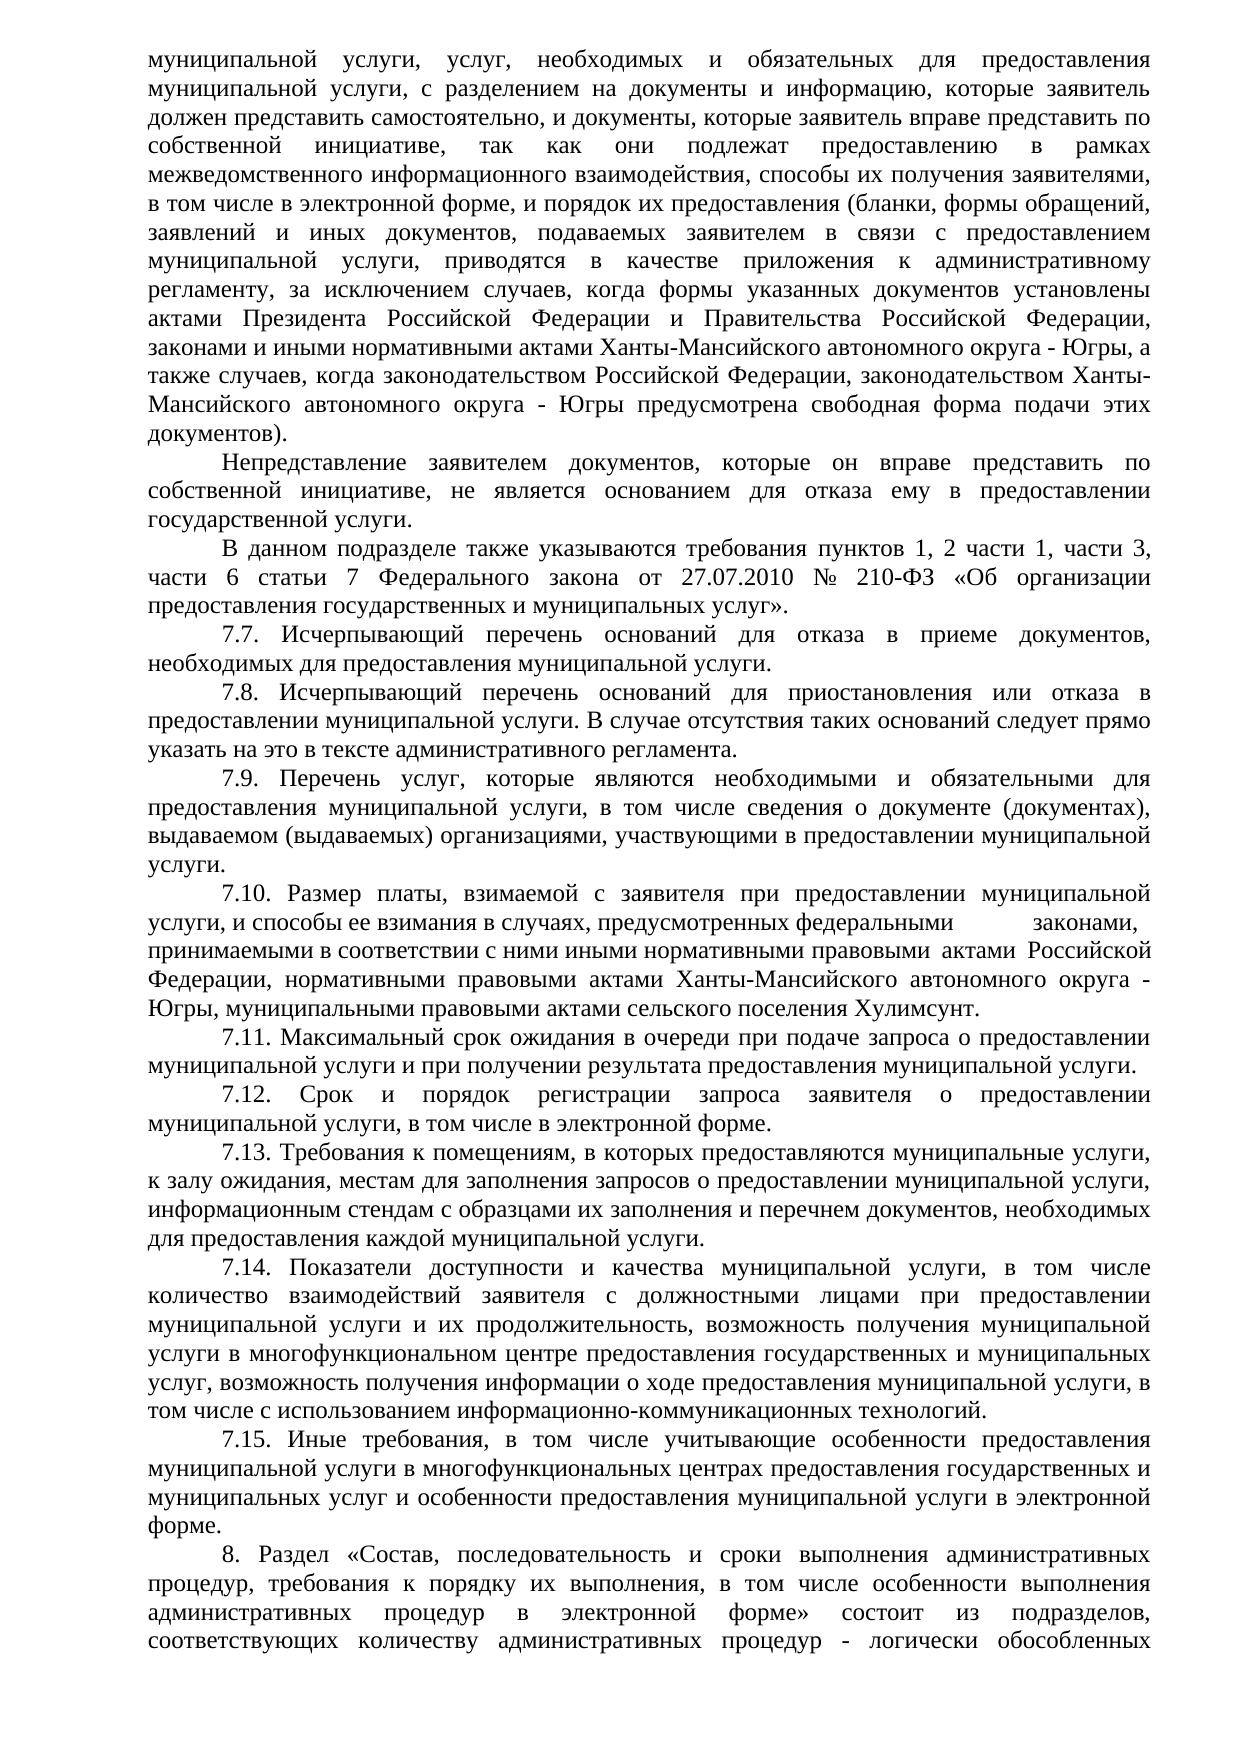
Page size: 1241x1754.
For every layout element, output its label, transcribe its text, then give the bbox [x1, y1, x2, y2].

text 7.15. Иные требования, в том числе учитывающие особенности предоставления муниципальной услуги в многофункциональных центрах предоставления государственных и муниципальных услуг и особенности предоставления муниципальной услуги в электронной форме. [148, 1424, 1152, 1539]
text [148, 1539, 1152, 1654]
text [148, 44, 1152, 447]
text Непредставление заявителем документов, которые он вправе представить по собственной инициативе, не является основанием для отказа ему в предоставлении государственной услуги. [148, 447, 1152, 533]
text 7.13. Требования к помещениям, в которых предоставляются муниципальные услуги, к залу ожидания, местам для заполнения запросов о предоставлении муниципальной услуги, информационным стендам с образцами их заполнения и перечнем документов, необходимых для предоставления каждой муниципальной услуги. [148, 1137, 1152, 1252]
text 7.14. Показатели доступности и качества муниципальной услуги, в том числе количество взаимодействий заявителя с должностными лицами при предоставлении муниципальной услуги и их продолжительность, возможность получения муниципальной услуги в многофункциональном центре предоставления государственных и муниципальных услуг, возможность получения информации о ходе предоставления муниципальной услуги, в том числе с использованием информационно-коммуникационных технологий. [148, 1252, 1152, 1424]
text 7.9. Перечень услуг, которые являются необходимыми и обязательными для предоставления муниципальной услуги, в том числе сведения о документе (документах), выдаваемом (выдаваемых) организациями, участвующими в предоставлении муниципальной услуги. [148, 763, 1152, 878]
text 7.8. Исчерпывающий перечень оснований для приостановления или отказа в предоставлении муниципальной услуги. В случае отсутствия таких оснований следует прямо указать на это в тексте административного регламента. [148, 677, 1152, 763]
text 7.7. Исчерпывающий перечень оснований для отказа в приеме документов, необходимых для предоставления муниципальной услуги. [148, 619, 1152, 677]
text 7.11. Максимальный срок ожидания в очереди при подаче запроса о предоставлении муниципальной услуги и при получении результата предоставления муниципальной услуги. [118, 1022, 1152, 1079]
text В данном подразделе также указываются требования пунктов 1, 2 части 1, части 3, части 6 статьи 7 Федерального закона от 27.07.2010 № 210-ФЗ «Об организации предоставления государственных и муниципальных услуг». [148, 533, 1152, 619]
text 7.10. Размер платы, взимаемой с заявителя при предоставлении муниципальной услуги, и способы ее взимания в случаях, предусмотренных федеральными законами, принимаемыми в соответствии с ними иными нормативными правовыми актами Российской Федерации, нормативными правовыми актами Ханты-Мансийского автономного округа - Югры, муниципальными правовыми актами сельского поселения Хулимсунт. [148, 878, 1152, 1022]
text 7.12. Срок и порядок регистрации запроса заявителя о предоставлении муниципальной услуги, в том числе в электронной форме. [148, 1079, 1152, 1137]
